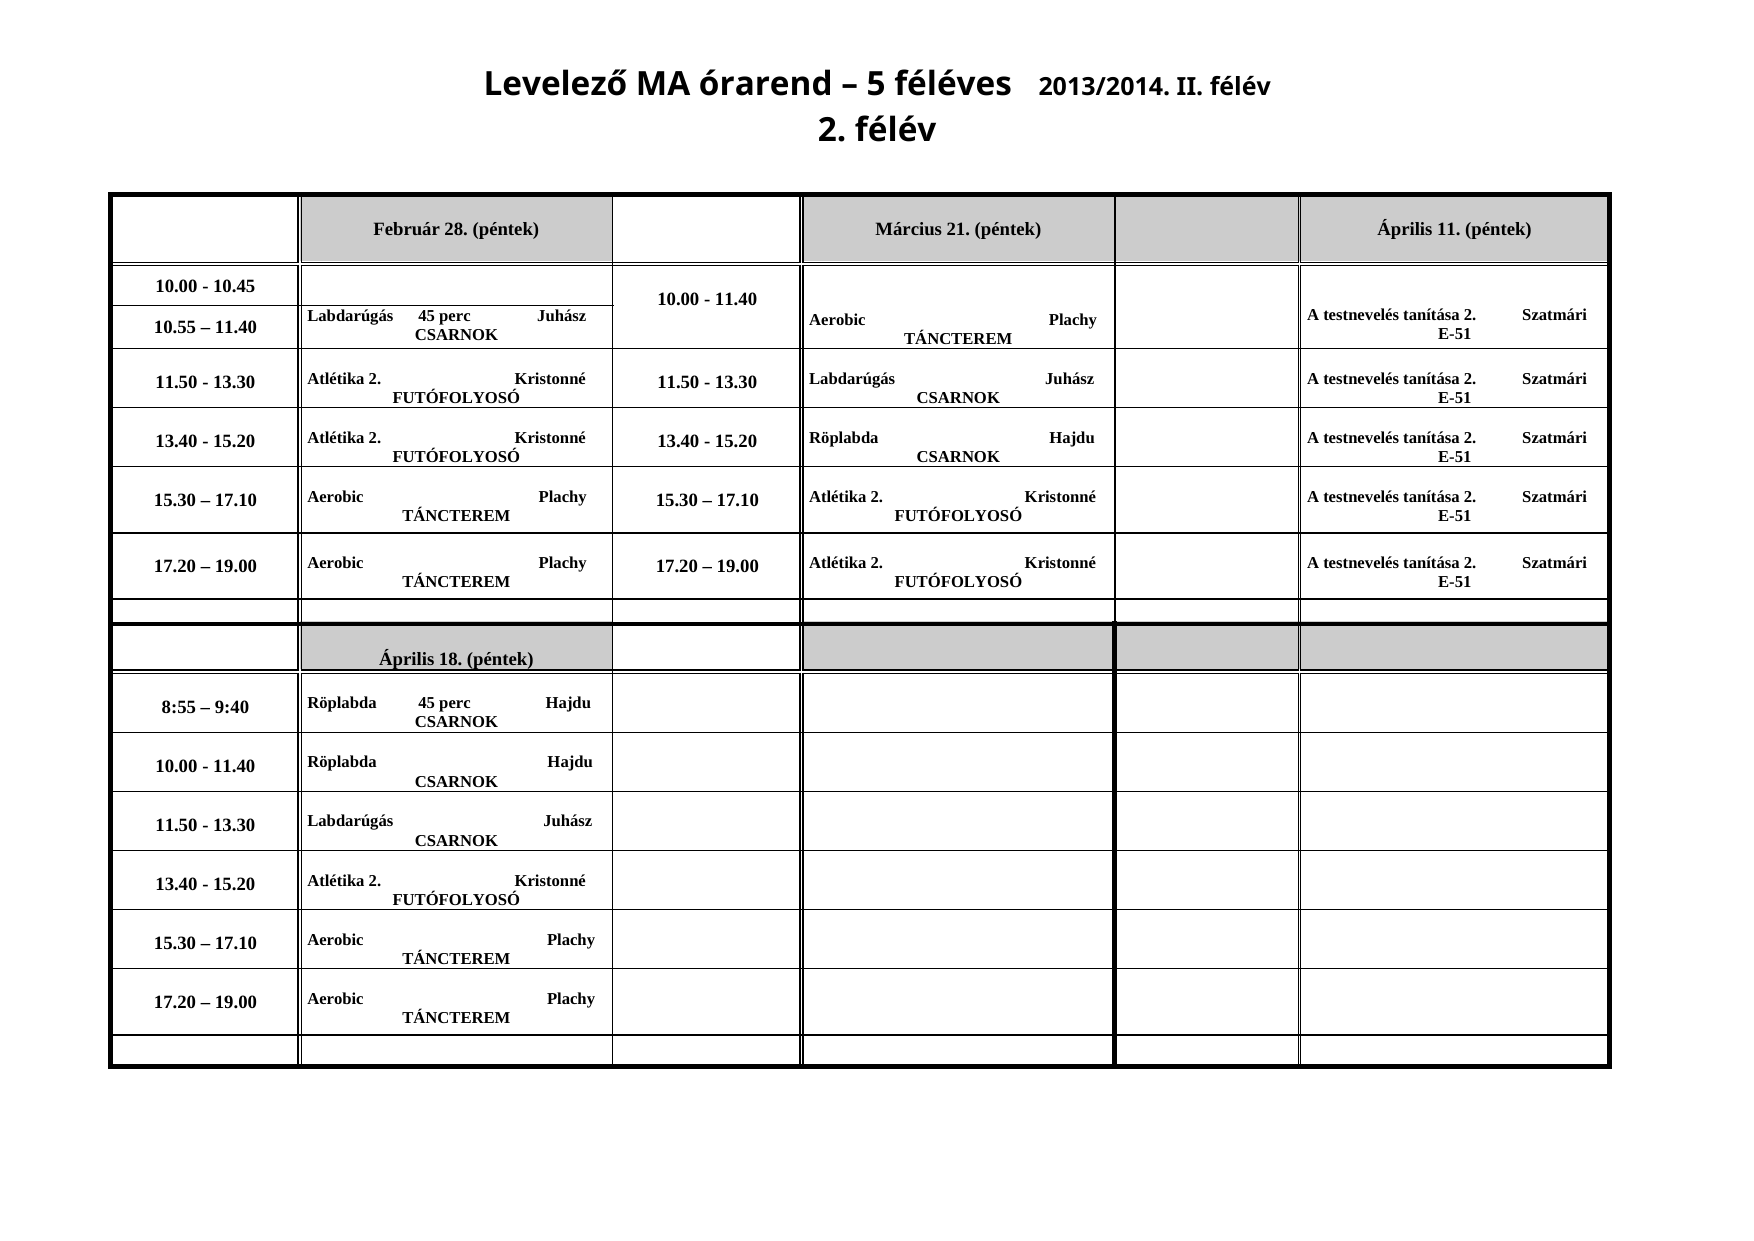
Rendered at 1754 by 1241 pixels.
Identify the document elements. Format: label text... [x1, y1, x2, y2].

table_cell 13.40 - 15.20 [113, 851, 297, 909]
table_cell [1116, 266, 1298, 348]
table_cell [302, 266, 612, 304]
table_cell [613, 600, 799, 621]
table_cell [1301, 626, 1607, 669]
table_cell Aerobic Plachy TÁNCTEREM [302, 910, 612, 968]
table_cell Aerobic Plachy TÁNCTEREM [302, 534, 612, 598]
table_cell Röplabda Hajdu CSARNOK [804, 408, 1114, 466]
table_cell A testnevelés tanítása 2. Szatmári E-51 [1301, 534, 1607, 598]
table_cell [804, 674, 1112, 731]
table_cell [1301, 733, 1607, 791]
table_cell 17.20 – 19.00 [613, 534, 799, 598]
text Levelező MA órarend – 5 féléves 2013/2014. II. félév [118, 60, 1636, 106]
table_cell 17.20 – 19.00 [113, 969, 297, 1034]
table_cell [1301, 792, 1607, 849]
table_cell 11.50 - 13.30 [113, 792, 297, 849]
table_cell [113, 1036, 297, 1064]
table_cell [1301, 1036, 1607, 1064]
table_cell [1117, 851, 1298, 909]
table_cell [613, 851, 799, 909]
table_header Március 21. (péntek) [804, 197, 1114, 261]
table_cell Atlétika 2. Kristonné FUTÓFOLYOSÓ [804, 467, 1114, 532]
table_cell 15.30 – 17.10 [113, 910, 297, 968]
table_cell [1301, 600, 1607, 621]
table_cell [113, 600, 297, 621]
table_cell 13.40 - 15.20 [613, 408, 799, 466]
table_cell A testnevelés tanítása 2. Szatmári E-51 [1301, 408, 1607, 466]
table_cell [1117, 733, 1298, 791]
table_cell [1117, 674, 1298, 731]
table_cell 15.30 – 17.10 [613, 467, 799, 532]
table_cell [113, 626, 297, 669]
table_cell [613, 674, 799, 731]
table_header [613, 197, 799, 261]
table_cell [804, 626, 1112, 669]
table_cell Röplabda 45 perc Hajdu CSARNOK [302, 674, 612, 731]
table_cell [804, 851, 1112, 909]
table_cell 8:55 – 9:40 [113, 674, 297, 731]
table_cell [613, 969, 799, 1034]
table_cell 10.55 – 11.40 [113, 306, 297, 348]
table_cell Április 18. (péntek) [302, 626, 612, 669]
table_cell [613, 626, 799, 669]
text 2. félév [118, 106, 1636, 151]
table_header Február 28. (péntek) [302, 197, 612, 261]
table_cell 11.50 - 13.30 [613, 349, 799, 407]
table_cell [613, 910, 799, 968]
table_header Április 11. (péntek) [1301, 197, 1607, 261]
table_cell [613, 1036, 799, 1064]
table_cell [613, 733, 799, 791]
table_cell [1301, 851, 1607, 909]
table_cell [804, 600, 1114, 621]
table_cell 13.40 - 15.20 [113, 408, 297, 466]
table_cell Atlétika 2. Kristonné FUTÓFOLYOSÓ [302, 851, 612, 909]
table_cell [804, 1036, 1112, 1064]
table_cell [1117, 626, 1298, 669]
table_cell [1116, 467, 1298, 532]
table_cell Labdarúgás Juhász CSARNOK [302, 792, 612, 849]
table_cell Aerobic Plachy TÁNCTEREM [302, 969, 612, 1034]
table_cell 15.30 – 17.10 [113, 467, 297, 532]
table_cell 10.00 - 10.45 [113, 266, 297, 304]
table_cell [302, 1036, 612, 1064]
table_cell [1117, 910, 1298, 968]
table_cell [804, 792, 1112, 849]
table_cell Aerobic Plachy TÁNCTEREM [804, 266, 1114, 348]
table_cell Atlétika 2. Kristonné FUTÓFOLYOSÓ [804, 534, 1114, 598]
table_header [1116, 197, 1298, 261]
table_cell [613, 792, 799, 849]
table_cell [302, 600, 612, 621]
table_cell Atlétika 2. Kristonné FUTÓFOLYOSÓ [302, 408, 612, 466]
table_cell [1116, 349, 1298, 407]
table_cell [1117, 969, 1298, 1034]
table_cell Atlétika 2. Kristonné FUTÓFOLYOSÓ [302, 349, 612, 407]
table_cell 10.00 - 11.40 [113, 733, 297, 791]
table_cell 11.50 - 13.30 [113, 349, 297, 407]
table_cell [804, 969, 1112, 1034]
table_cell [1301, 674, 1607, 731]
table_cell A testnevelés tanítása 2. Szatmári E-51 [1301, 266, 1607, 348]
table_cell [1116, 534, 1298, 598]
table_cell [1117, 1036, 1298, 1064]
table_cell [1301, 969, 1607, 1034]
table_cell Labdarúgás 45 perc Juhász CSARNOK [302, 306, 612, 348]
table_cell [804, 733, 1112, 791]
table_cell A testnevelés tanítása 2. Szatmári E-51 [1301, 467, 1607, 532]
table_cell 17.20 – 19.00 [113, 534, 297, 598]
table_header [113, 197, 297, 261]
table_cell A testnevelés tanítása 2. Szatmári E-51 [1301, 349, 1607, 407]
table_cell [1116, 408, 1298, 466]
table_cell Labdarúgás Juhász CSARNOK [804, 349, 1114, 407]
table_cell [804, 910, 1112, 968]
table_cell Aerobic Plachy TÁNCTEREM [302, 467, 612, 532]
table_cell [1116, 600, 1298, 621]
table_cell Röplabda Hajdu CSARNOK [302, 733, 612, 791]
table_cell 10.00 - 11.40 [613, 266, 799, 348]
table_cell [1117, 792, 1298, 849]
table_cell [1301, 910, 1607, 968]
